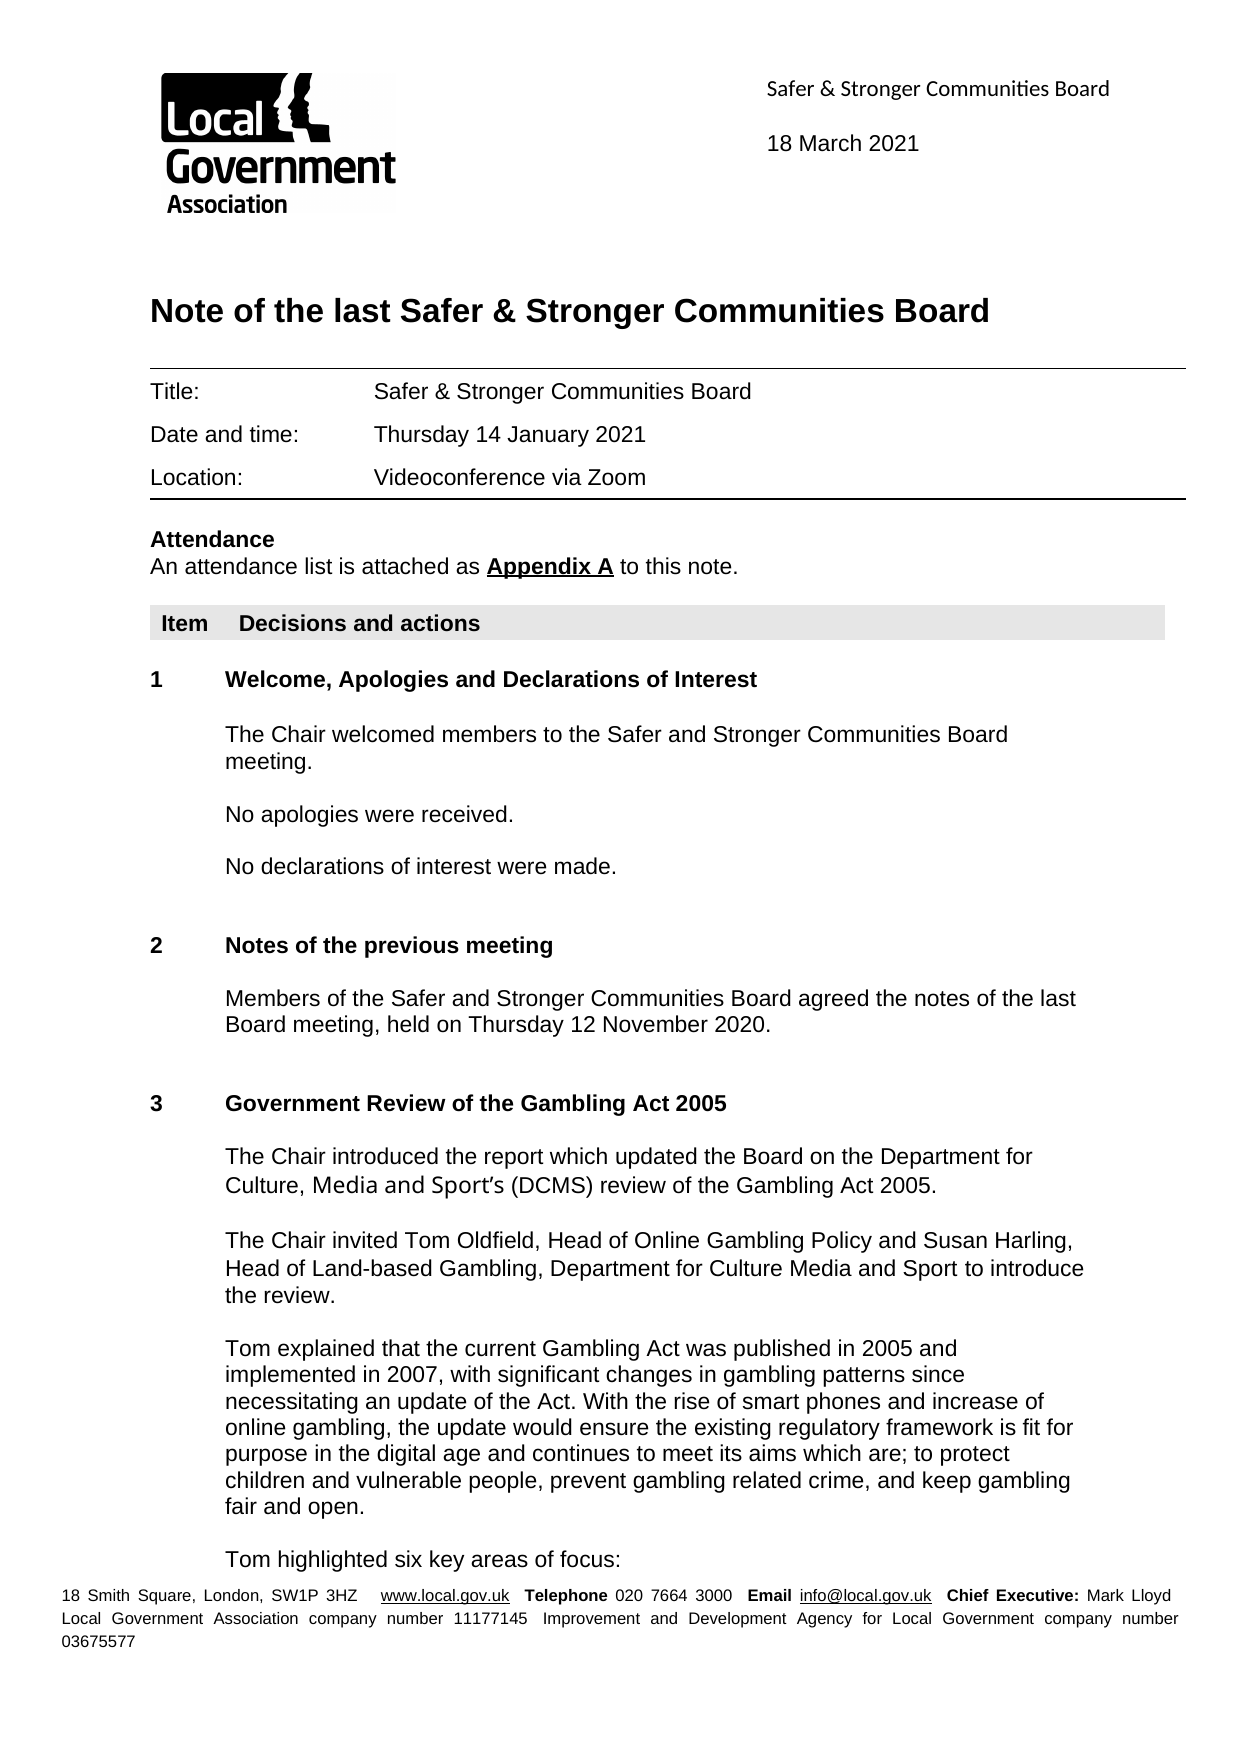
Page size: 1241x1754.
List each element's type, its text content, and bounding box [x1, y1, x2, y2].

table_cell Date and time: [150, 412, 373, 455]
table_header Title: [150, 369, 373, 412]
text 2 Notes of the previous meeting [150, 932, 1090, 959]
text An attendance list is attached as Appendix A to this note. [150, 553, 1090, 579]
text Members of the Safer and Stronger Communities Board agreed the notes of the last Board meeting, held on Thursday 12 November 2020. [225, 985, 1090, 1038]
table_cell Videoconference via Zoom [374, 455, 1186, 498]
text No apologies were received. [150, 801, 1090, 827]
text Tom explained that the current Gambling Act was published in 2005 and implemented in 2007, with significant changes in gambling patterns since necessitating an update of the Act. With the rise of smart phones and increase of online gambling, the update would ensure the existing regulatory framework is fit for purpose in the digital age and continues to meet its aims which are; to protect children and vulnerable people, prevent gambling related crime, and keep gambling fair and open. [225, 1335, 1090, 1519]
text Tom highlighted six key areas of focus: [225, 1546, 1090, 1572]
table_header Decisions and actions [227, 605, 1165, 640]
picture [161, 73, 396, 213]
table_header Safer & Stronger Communities Board [374, 369, 1186, 412]
table_cell Location: [150, 455, 373, 498]
table_header Item [150, 605, 227, 640]
text Attendance [150, 526, 1090, 553]
text The Chair welcomed members to the Safer and Stronger Communities Board meeting. [225, 721, 1090, 774]
table_cell Thursday 14 January 2021 [374, 412, 1186, 455]
text The Chair invited Tom Oldfield, Head of Online Gambling Policy and Susan Harling, Head of Land-based Gambling, Department for Culture Media and Sport to introduce the review. [225, 1227, 1090, 1309]
text Note of the last Safer & Stronger Communities Board [150, 291, 1090, 329]
text No declarations of interest were made. [150, 853, 1090, 879]
text The Chair introduced the report which updated the Board on the Department for Culture, Media and Sport’s (DCMS) review of the Gambling Act 2005. [225, 1143, 1090, 1201]
text 3 Government Review of the Gambling Act 2005 [150, 1090, 1090, 1117]
text 1 Welcome, Apologies and Declarations of Interest [150, 666, 1090, 693]
